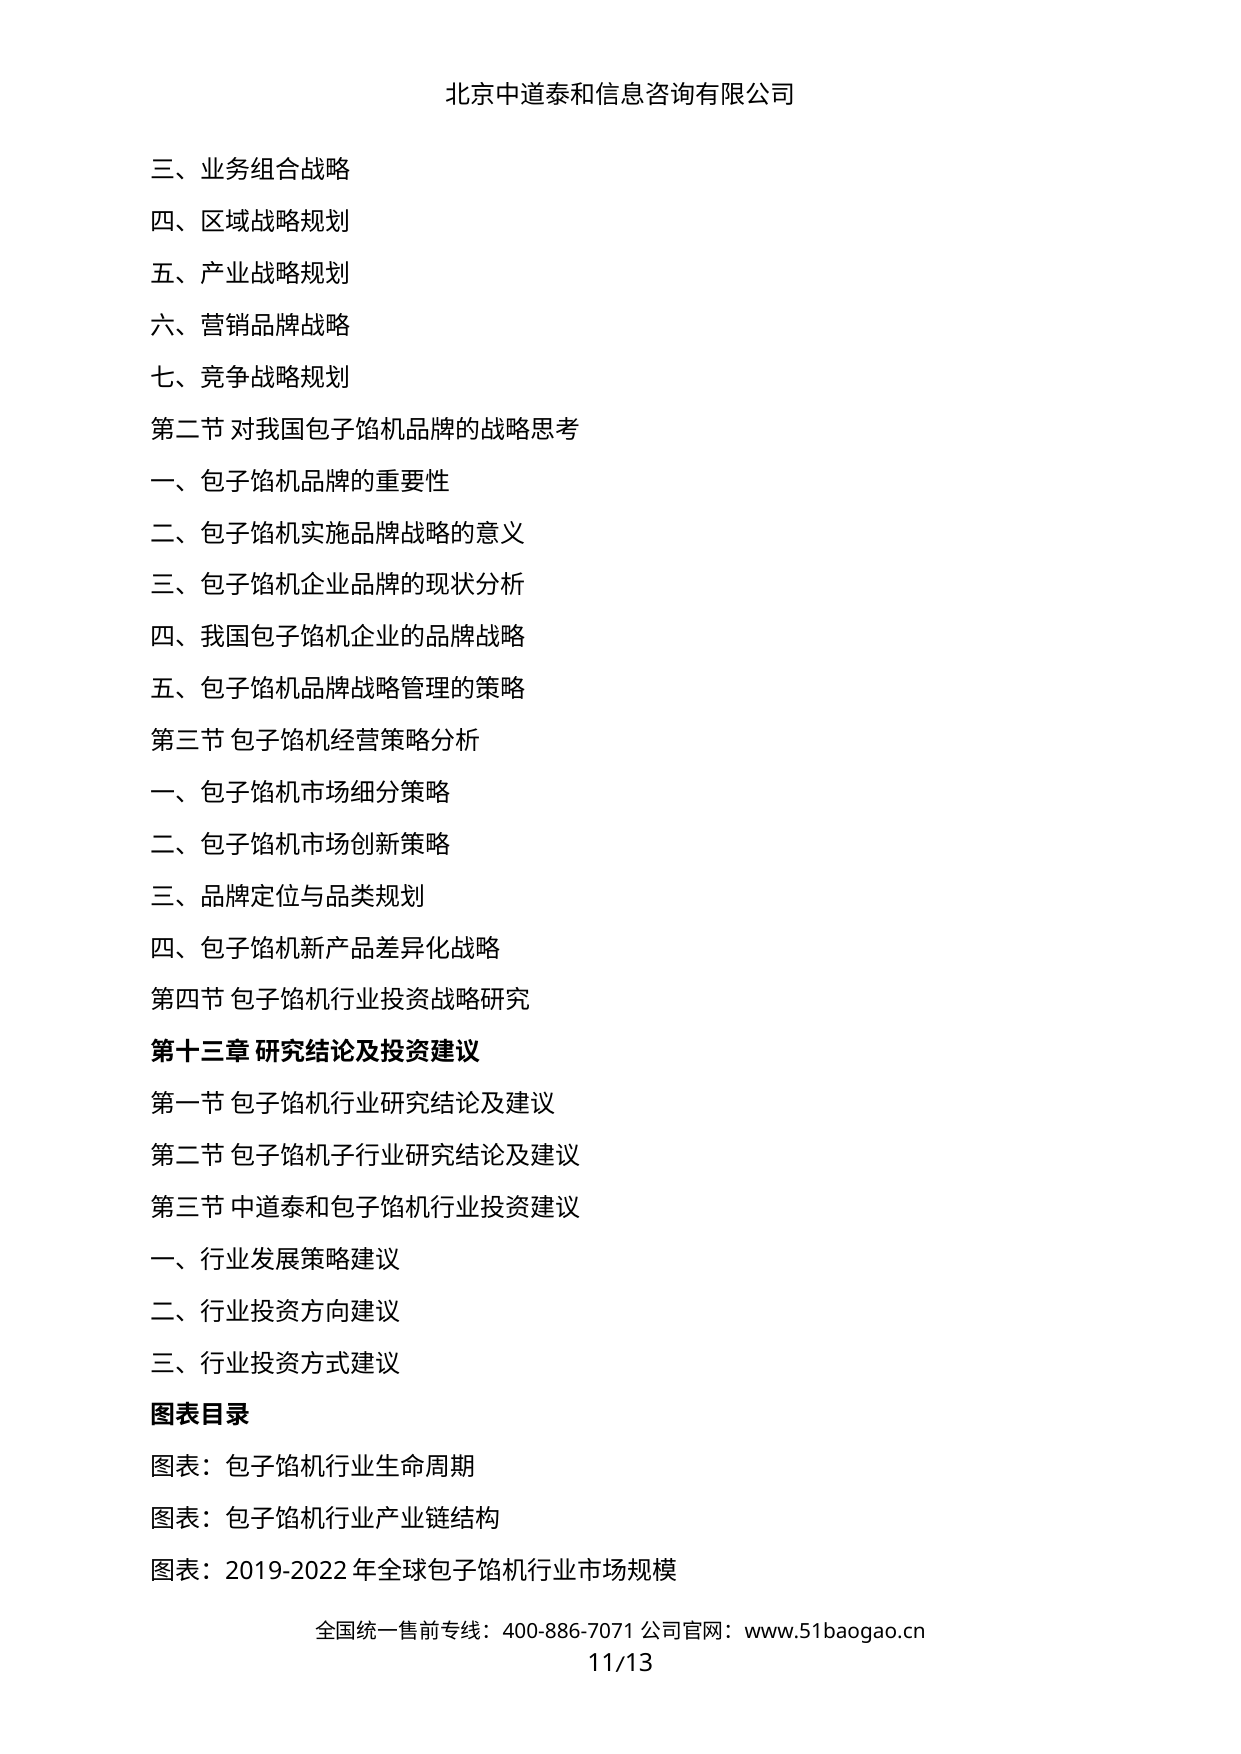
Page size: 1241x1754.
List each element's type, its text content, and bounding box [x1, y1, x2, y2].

text 图表：包子馅机行业产业链结构 [150, 1499, 1090, 1535]
text 图表：2019-2022年全球包子馅机行业市场规模 [150, 1551, 1090, 1587]
text 第二节 包子馅机子行业研究结论及建议 [150, 1136, 1090, 1172]
text 四、包子馅机新产品差异化战略 [150, 928, 1090, 964]
text 图表：包子馅机行业生命周期 [150, 1447, 1090, 1483]
text 二、包子馅机实施品牌战略的意义 [150, 513, 1090, 549]
text 第三节 包子馅机经营策略分析 [150, 721, 1090, 757]
text 第一节 包子馅机行业研究结论及建议 [150, 1084, 1090, 1120]
text 一、包子馅机市场细分策略 [150, 772, 1090, 809]
text 五、包子馅机品牌战略管理的策略 [150, 669, 1090, 705]
text 三、行业投资方式建议 [150, 1343, 1090, 1379]
text 二、行业投资方向建议 [150, 1291, 1090, 1327]
text 四、我国包子馅机企业的品牌战略 [150, 617, 1090, 653]
text 四、区域战略规划 [150, 202, 1090, 238]
text 第四节 包子馅机行业投资战略研究 [150, 980, 1090, 1016]
text 六、营销品牌战略 [150, 306, 1090, 342]
text 一、包子馅机品牌的重要性 [150, 461, 1090, 497]
text 五、产业战略规划 [150, 254, 1090, 290]
text 三、业务组合战略 [150, 150, 1090, 186]
text 图表目录 [150, 1395, 1090, 1431]
text 三、包子馅机企业品牌的现状分析 [150, 565, 1090, 601]
text 第二节 对我国包子馅机品牌的战略思考 [150, 409, 1090, 446]
text 一、行业发展策略建议 [150, 1239, 1090, 1276]
text 七、竞争战略规划 [150, 357, 1090, 394]
text 三、品牌定位与品类规划 [150, 876, 1090, 912]
text 二、包子馅机市场创新策略 [150, 824, 1090, 861]
text 第三节 中道泰和包子馅机行业投资建议 [150, 1187, 1090, 1224]
text 第十三章 研究结论及投资建议 [150, 1032, 1090, 1068]
